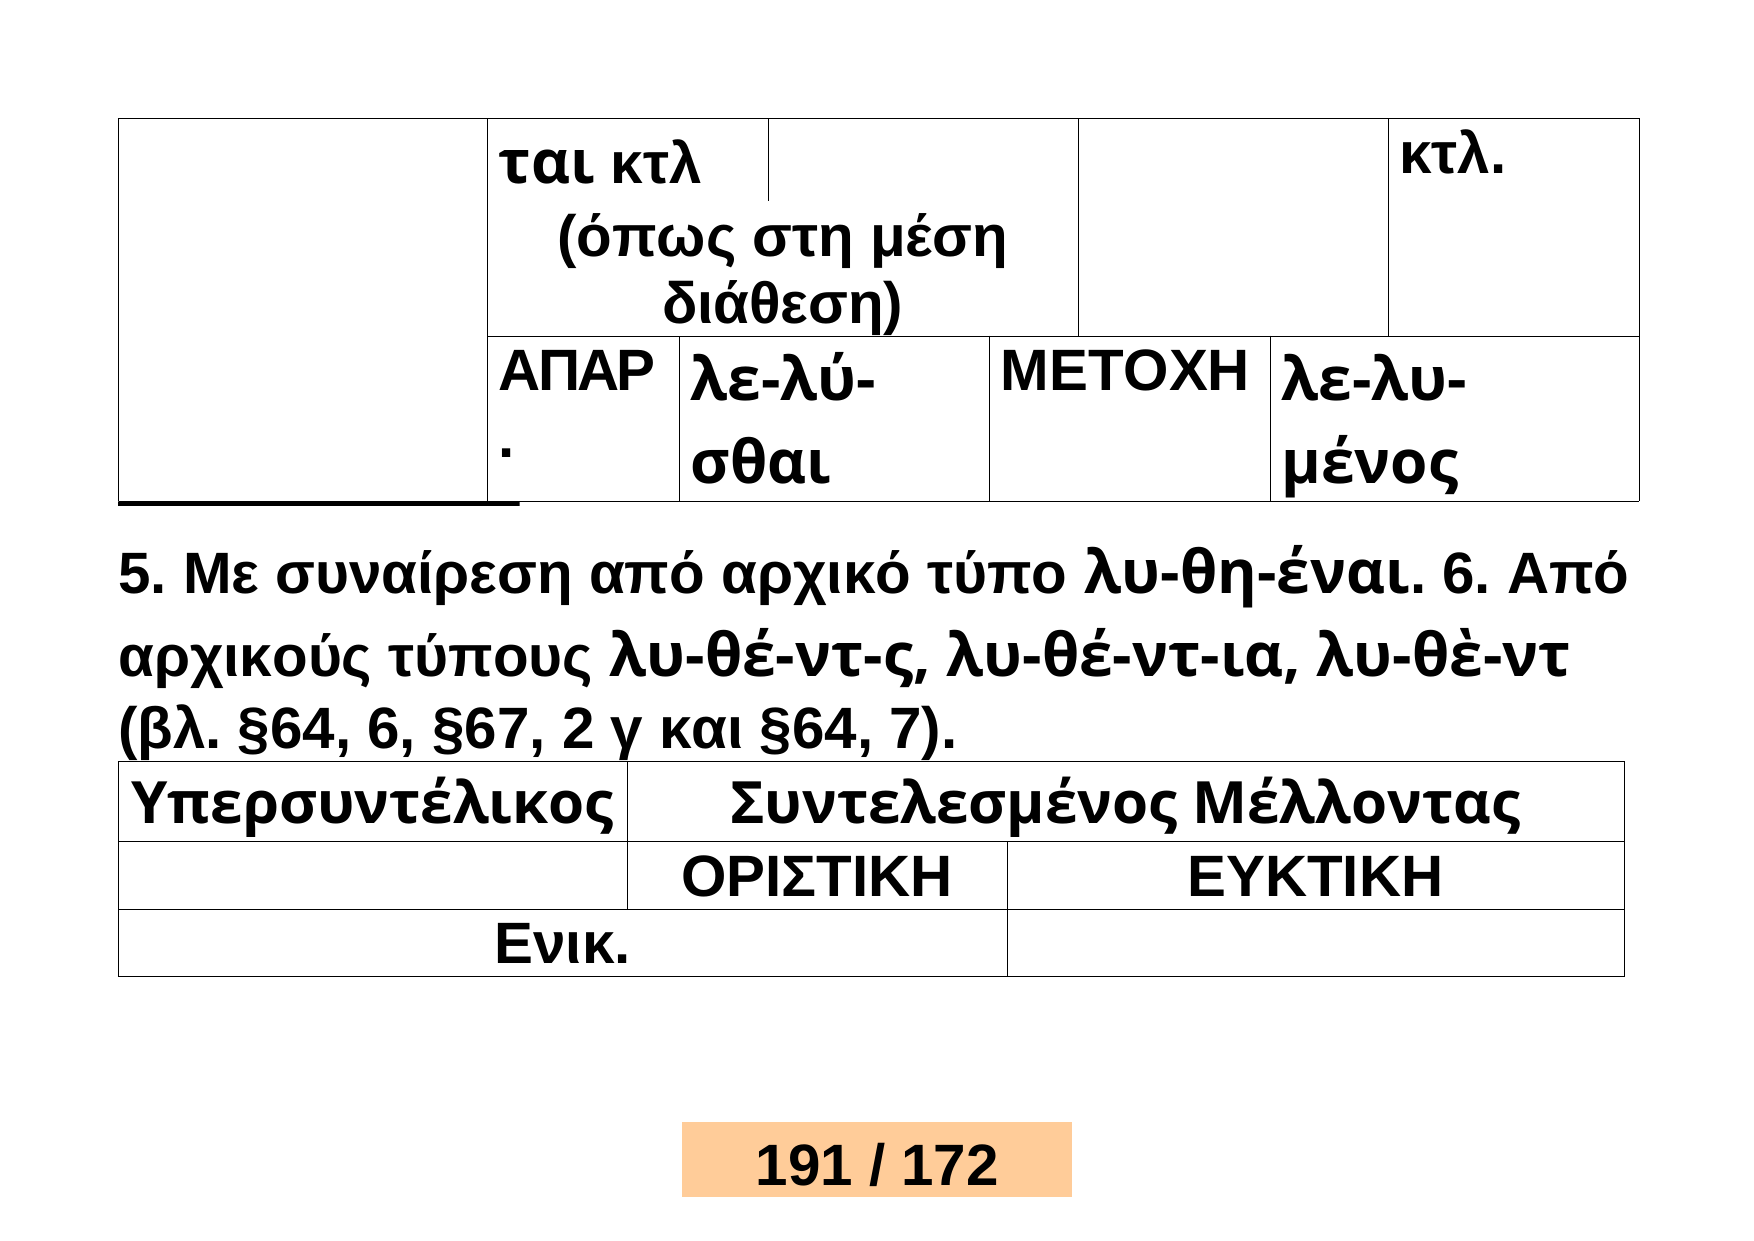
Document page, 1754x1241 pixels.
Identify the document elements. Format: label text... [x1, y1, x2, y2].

text 5. Με συναίρεση από αρχικό τύπο λυ-θη-έναι. 6. Από αρχικούς τύπους λυ-θέ-ντ-ς, λυ-θέ-ντ-ια, λυ-θὲ-ντ (βλ. §64, 6, §67, 2 γ και §64, 7). [118, 529, 1636, 761]
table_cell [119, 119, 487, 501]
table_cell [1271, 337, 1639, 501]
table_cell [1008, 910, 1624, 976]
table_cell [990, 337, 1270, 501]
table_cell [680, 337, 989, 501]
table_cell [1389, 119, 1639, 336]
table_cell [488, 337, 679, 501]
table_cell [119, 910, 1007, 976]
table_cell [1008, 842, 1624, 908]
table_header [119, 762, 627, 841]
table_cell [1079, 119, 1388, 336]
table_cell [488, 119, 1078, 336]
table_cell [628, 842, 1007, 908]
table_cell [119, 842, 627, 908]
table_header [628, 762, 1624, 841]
